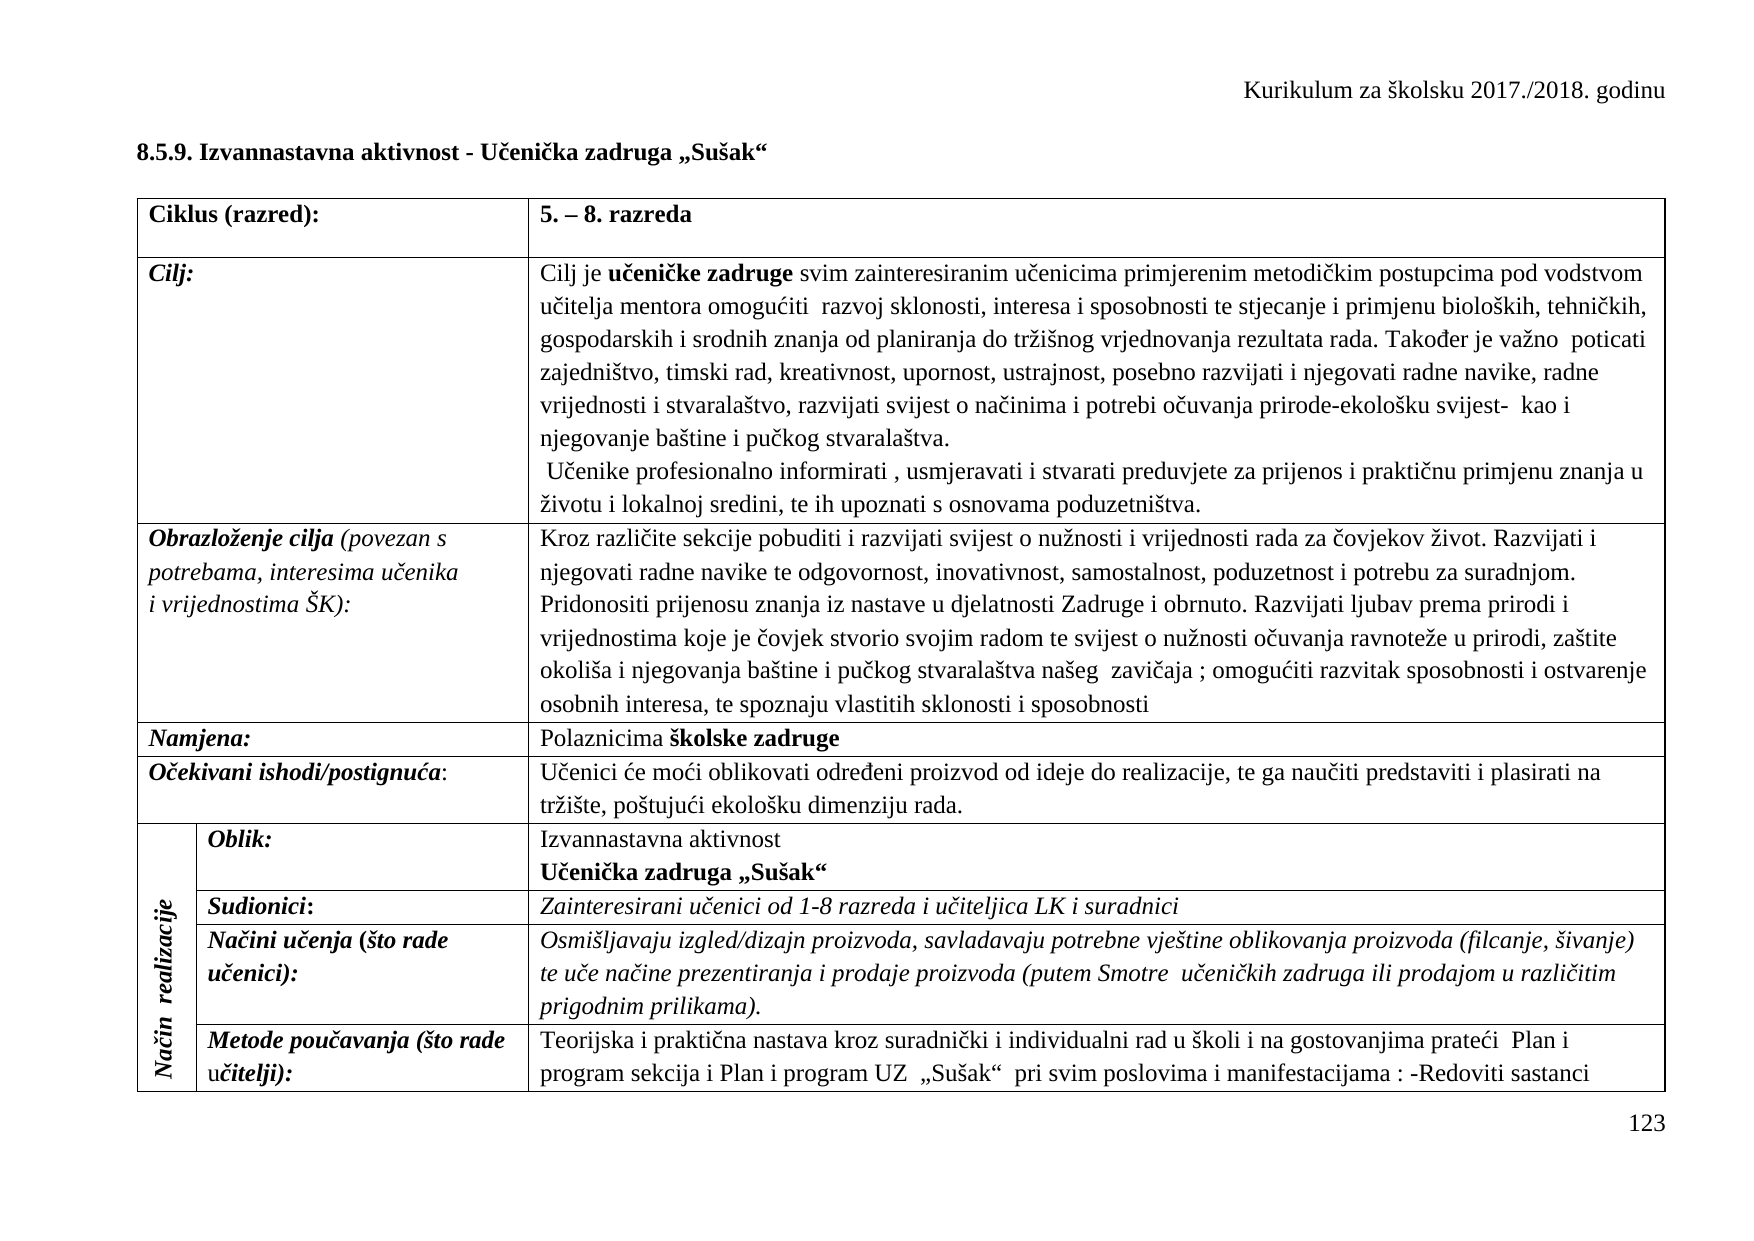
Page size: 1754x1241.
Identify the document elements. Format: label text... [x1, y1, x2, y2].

subtitle 8.5.9. Izvannastavna aktivnost - Učenička zadruga „Sušak“ [136, 137, 1665, 165]
table_cell Oblik: [197, 824, 528, 890]
table_cell Obrazloženje cilja (povezan s potrebama, interesima učenika i vrijednostima ŠK): [138, 524, 528, 722]
table_cell Sudionici: [197, 891, 528, 924]
table_cell Načini učenja (što rade učenici): [197, 925, 528, 1024]
table_cell Učenici će moći oblikovati određeni proizvod od ideje do realizacije, te ga naučiti predstaviti i plasirati na tržište, poštujući ekološku dimenziju rada. [529, 757, 1664, 823]
table_cell Očekivani ishodi/postignuća: [138, 757, 528, 823]
table_cell Način realizacije [138, 824, 196, 1091]
table_cell Zainteresirani učenici od 1-8 razreda i učiteljica LK i suradnici [529, 891, 1664, 924]
table_cell Osmišljavaju izgled/dizajn proizvoda, savladavaju potrebne vještine oblikovanja proizvoda (filcanje, šivanje) te uče načine prezentiranja i prodaje proizvoda (putem Smotre učeničkih zadruga ili prodajom u različitim prigodnim prilikama). [529, 925, 1664, 1024]
table_cell Cilj: [138, 258, 528, 522]
table_header 5. – 8. razreda [529, 199, 1664, 257]
table_cell Cilj je učeničke zadruge svim zainteresiranim učenicima primjerenim metodičkim postupcima pod vodstvom učitelja mentora omogućiti razvoj sklonosti, interesa i sposobnosti te stjecanje i primjenu bioloških, tehničkih, gospodarskih i srodnih znanja od planiranja do tržišnog vrjednovanja rezultata rada. Također je važno poticati zajedništvo, timski rad, kreativnost, upornost, ustrajnost, posebno razvijati i njegovati radne navike, radne vrijednosti i stvaralaštvo, razvijati svijest o načinima i potrebi očuvanja prirode-ekološku svijest- kao i njegovanje baštine i pučkog stvaralaštva. Učenike profesionalno informirati , usmjeravati i stvarati preduvjete za prijenos i praktičnu primjenu znanja u životu i lokalnoj sredini, te ih upoznati s osnovama poduzetništva. [529, 258, 1664, 522]
table_cell Kroz različite sekcije pobuditi i razvijati svijest o nužnosti i vrijednosti rada za čovjekov život. Razvijati i njegovati radne navike te odgovornost, inovativnost, samostalnost, poduzetnost i potrebu za suradnjom. Pridonositi prijenosu znanja iz nastave u djelatnosti Zadruge i obrnuto. Razvijati ljubav prema prirodi i vrijednostima koje je čovjek stvorio svojim radom te svijest o nužnosti očuvanja ravnoteže u prirodi, zaštite okoliša i njegovanja baštine i pučkog stvaralaštva našeg zavičaja ; omogućiti razvitak sposobnosti i ostvarenje osobnih interesa, te spoznaju vlastitih sklonosti i sposobnosti [529, 524, 1664, 722]
table_cell Polaznicima školske zadruge [529, 723, 1664, 756]
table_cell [529, 1025, 1664, 1091]
table_cell Izvannastavna aktivnost Učenička zadruga „Sušak“ [529, 824, 1664, 890]
table_header Ciklus (razred): [138, 199, 528, 257]
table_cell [197, 1025, 528, 1091]
table_cell Namjena: [138, 723, 528, 756]
